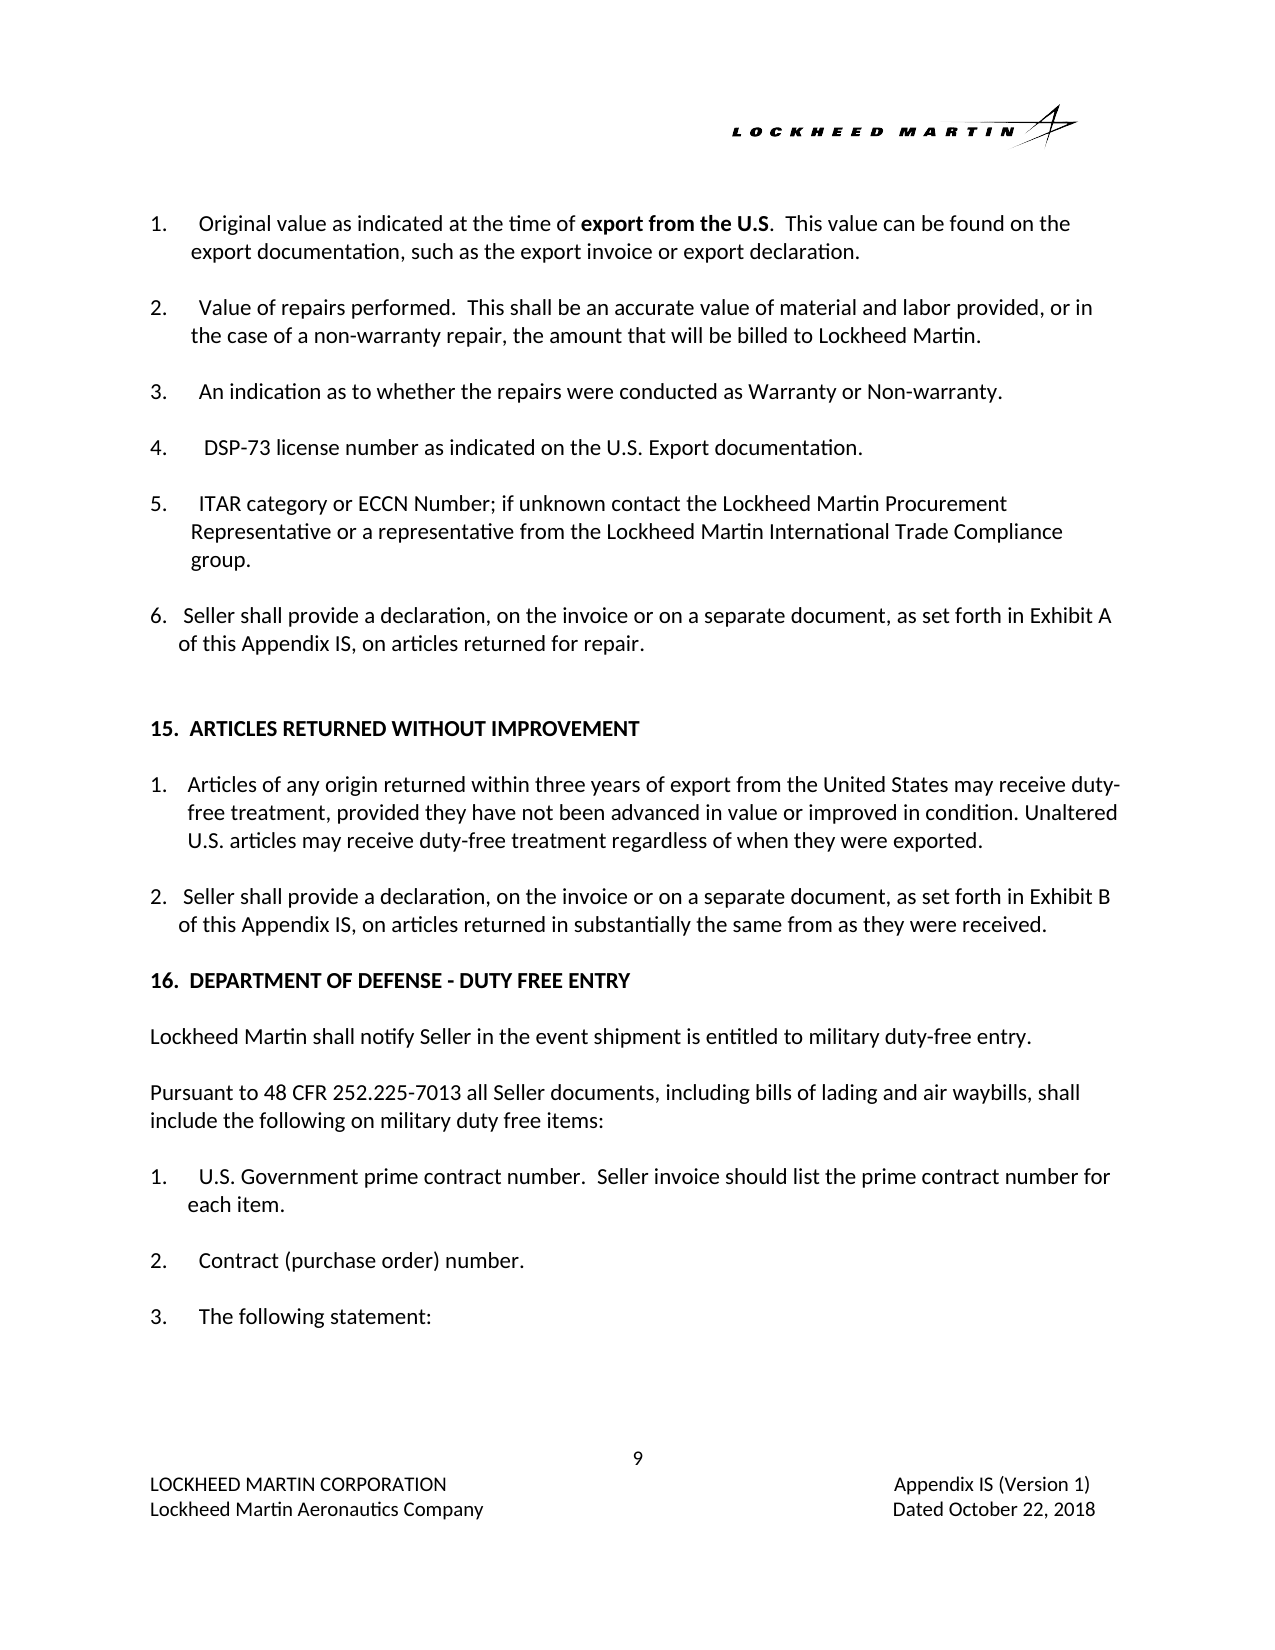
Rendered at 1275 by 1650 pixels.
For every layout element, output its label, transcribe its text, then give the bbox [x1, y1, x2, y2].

text 1. Original value as indicated at the time of export from the U.S. This value can be found on the export documentation, such as the export invoice or export declaration. [150, 209, 1125, 265]
text 2. Seller shall provide a declaration, on the invoice or on a separate document, as set forth in Exhibit B of this Appendix IS, on articles returned in substantially the same from as they were received. [150, 882, 1125, 938]
text 2. Value of repairs performed. This shall be an accurate value of material and labor provided, or in the case of a non-warranty repair, the amount that will be billed to Lockheed Martin. [150, 293, 1125, 349]
text 3. An indication as to whether the repairs were conducted as Warranty or Non-warranty. [150, 377, 1125, 405]
text 5. ITAR category or ECCN Number; if unknown contact the Lockheed Martin Procurement Representative or a representative from the Lockheed Martin International Trade Compliance group. [150, 489, 1125, 573]
text 1. U.S. Government prime contract number. Seller invoice should list the prime contract number for each item. [150, 1162, 1125, 1218]
text 2. Contract (purchase order) number. [150, 1246, 1125, 1274]
text 3. The following statement: [150, 1302, 1125, 1330]
text 1. Articles of any origin returned within three years of export from the United States may receive duty-free treatment, provided they have not been advanced in value or improved in condition. Unaltered U.S. articles may receive duty-free treatment regardless of when they were exported. [150, 770, 1125, 854]
text Pursuant to 48 CFR 252.225-7013 all Seller documents, including bills of lading and air waybills, shall include the following on military duty free items: [150, 1078, 1125, 1134]
text 4. DSP-73 license number as indicated on the U.S. Export documentation. [150, 433, 1125, 461]
text 15. ARTICLES RETURNED WITHOUT IMPROVEMENT [150, 714, 1125, 742]
text Lockheed Martin shall notify Seller in the event shipment is entitled to military duty-free entry. [150, 1022, 1125, 1050]
text 16. DEPARTMENT OF DEFENSE - DUTY FREE ENTRY [150, 966, 1125, 994]
text 6. Seller shall provide a declaration, on the invoice or on a separate document, as set forth in Exhibit A of this Appendix IS, on articles returned for repair. [150, 602, 1125, 658]
